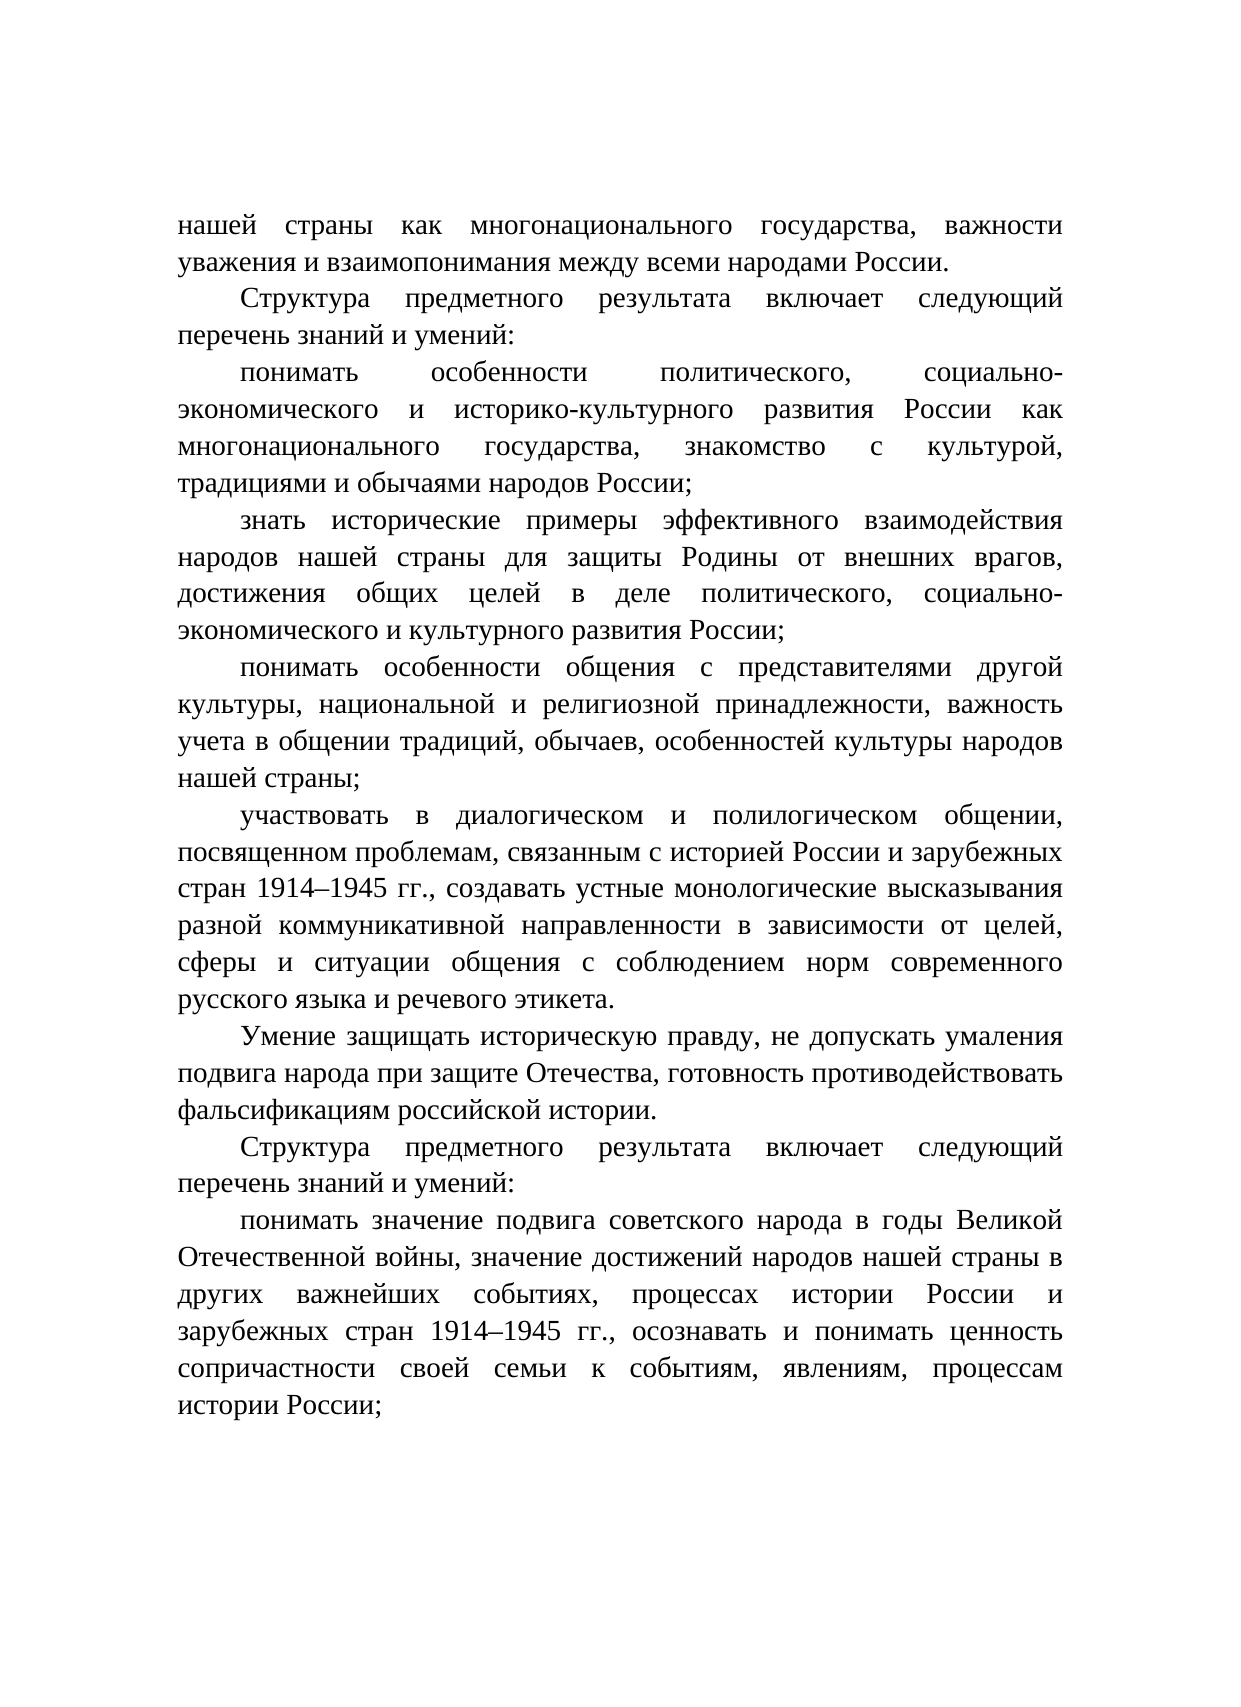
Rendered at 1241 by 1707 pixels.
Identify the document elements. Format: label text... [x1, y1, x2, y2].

text Структура предметного результата включает следующий перечень знаний и умений: [177, 1129, 1063, 1199]
text понимать значение подвига советского народа в годы Великой Отечественной войны, значение достижений народов нашей страны в других важнейших событиях, процессах истории России и зарубежных стран 1914–1945 гг., осознавать и понимать ценность сопричастности своей семьи к событиям, явлениям, процессам истории России; [177, 1202, 1063, 1420]
text понимать особенности общения с представителями другой культуры, национальной и религиозной принадлежности, важность учета в общении традиций, обычаев, особенностей культуры народов нашей страны; [177, 649, 1063, 793]
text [177, 207, 1063, 277]
text Структура предметного результата включает следующий перечень знаний и умений: [177, 281, 1063, 351]
text участвовать в диалогическом и полилогическом общении, посвященном проблемам, связанным с историей России и зарубежных стран 1914–1945 гг., создавать устные монологические высказывания разной коммуникативной направленности в зависимости от целей, сферы и ситуации общения с соблюдением норм современного русского языка и речевого этикета. [177, 797, 1063, 1015]
text Умение защищать историческую правду, не допускать умаления подвига народа при защите Отечества, готовность противодействовать фальсификациям российской истории. [177, 1018, 1063, 1125]
text знать исторические примеры эффективного взаимодействия народов нашей страны для защиты Родины от внешних врагов, достижения общих целей в деле политического, социально-экономического и культурного развития России; [177, 502, 1063, 646]
text понимать особенности политического, социально-экономического и историко-культурного развития России как многонационального государства, знакомство с культурой, традициями и обычаями народов России; [177, 354, 1063, 498]
